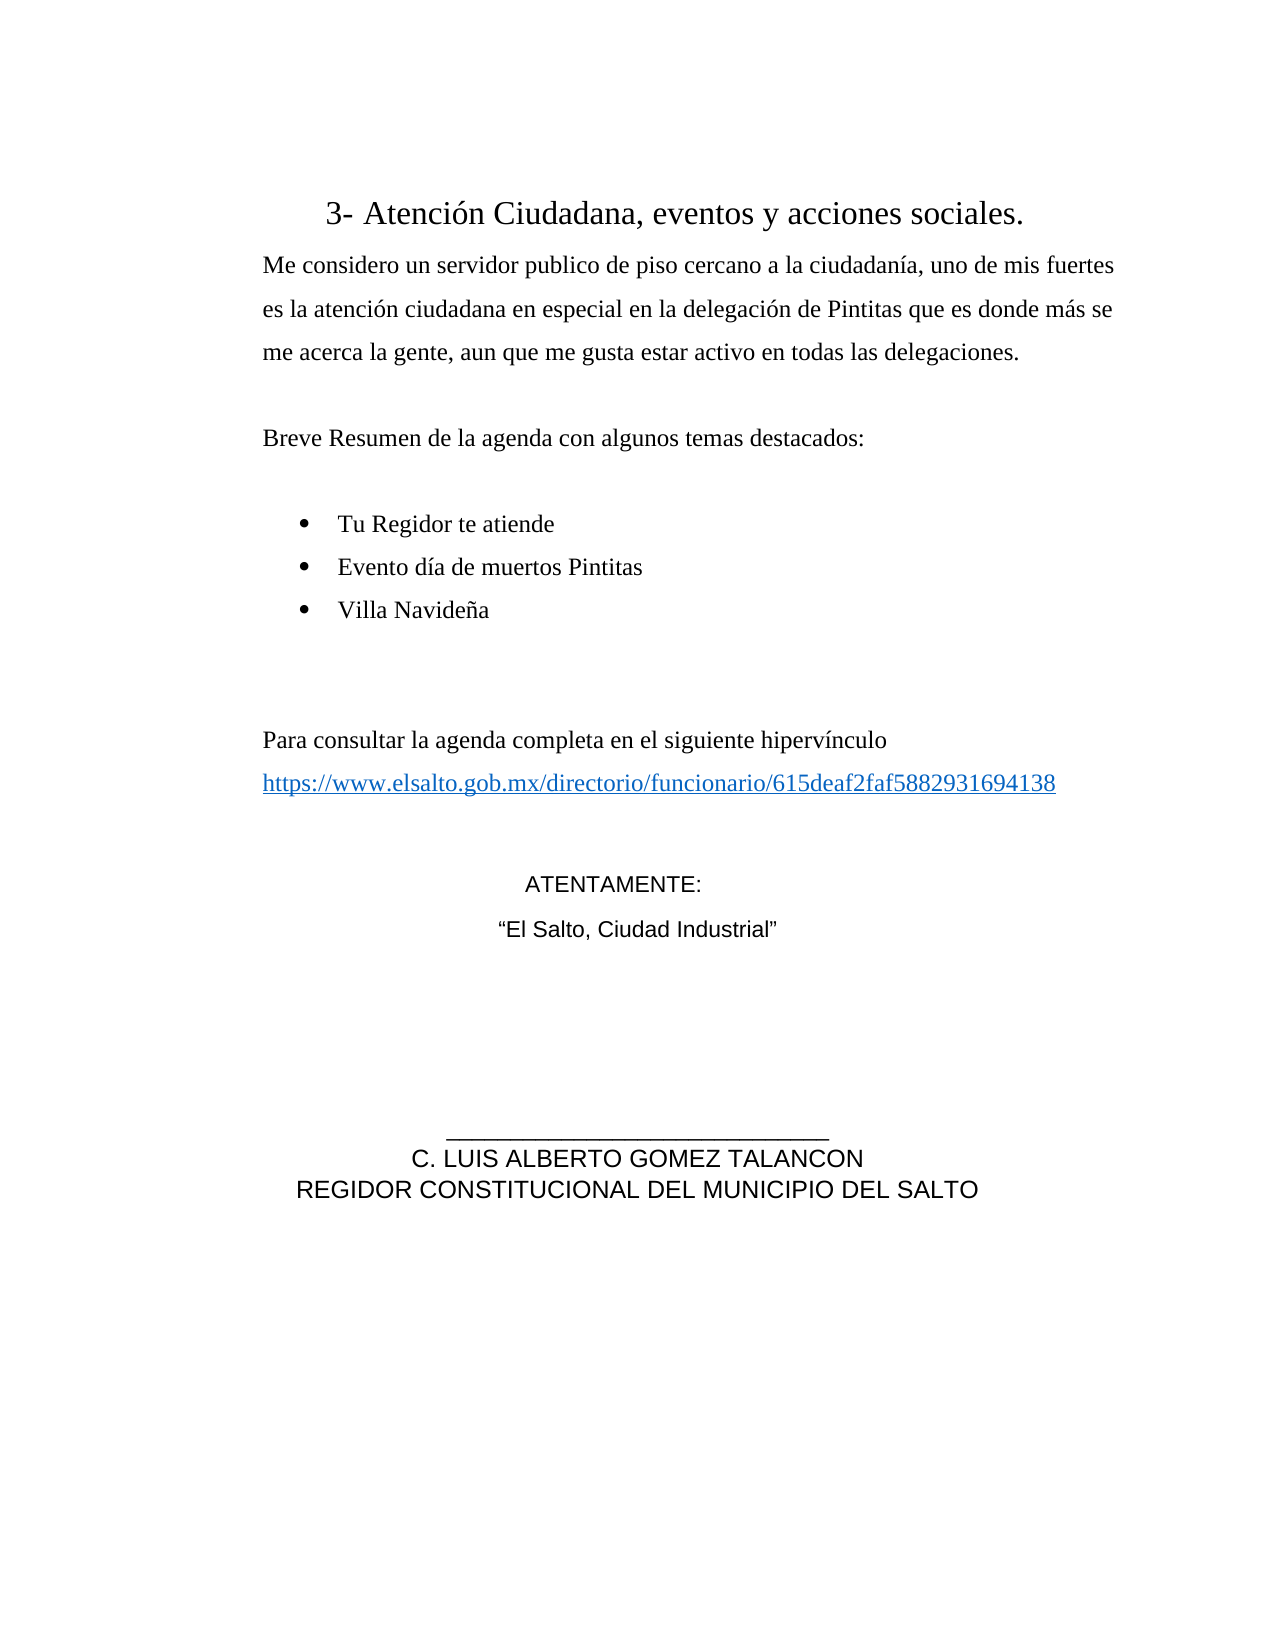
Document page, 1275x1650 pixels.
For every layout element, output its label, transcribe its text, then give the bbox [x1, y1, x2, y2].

list Evento día de muertos Pintitas [300, 552, 1125, 581]
list Villa Navideña [300, 596, 1125, 624]
list Para consultar la agenda completa en el siguiente hipervínculo https://www.elsalto.gob.mx/directorio/funcionario/615deaf2faf5882931694138 [262, 725, 1125, 797]
text REGIDOR CONSTITUCIONAL DEL MUNICIPIO DEL SALTO [150, 1175, 1125, 1203]
text ATENTAMENTE: [450, 871, 1125, 897]
text C. LUIS ALBERTO GOMEZ TALANCON [150, 1144, 1125, 1172]
text “El Salto, Ciudad Industrial” [150, 916, 1125, 942]
list Me considero un servidor publico de piso cercano a la ciudadanía, uno de mis fuertes es la atención ciudadana en especial en la delegación de Pintitas que es donde más se me acerca la gente, aun que me gusta estar activo en todas las delegaciones. [262, 251, 1125, 366]
list Breve Resumen de la agenda con algunos temas destacados: [262, 423, 1125, 452]
text ______________________________ [150, 1115, 1125, 1142]
list Atención Ciudadana, eventos y acciones sociales. [225, 193, 1125, 231]
list Tu Regidor te atiende [300, 509, 1125, 538]
